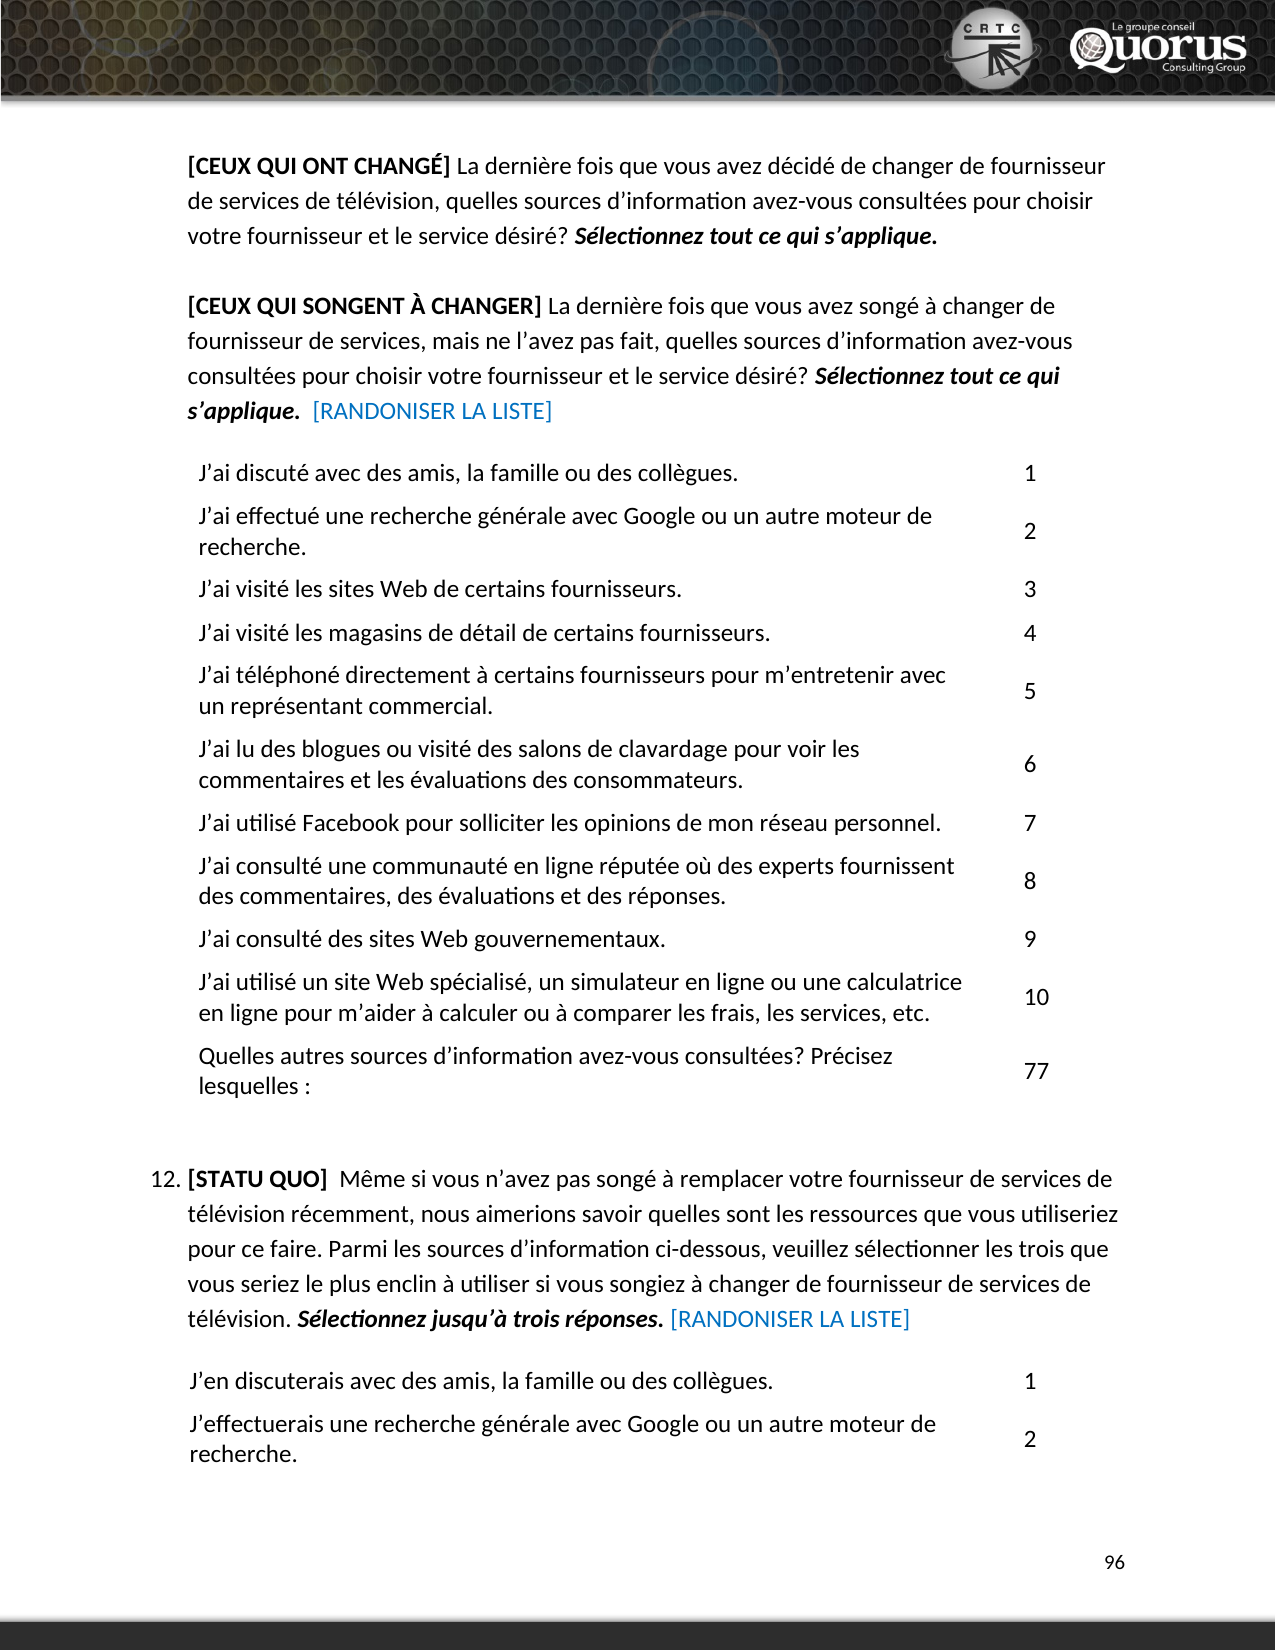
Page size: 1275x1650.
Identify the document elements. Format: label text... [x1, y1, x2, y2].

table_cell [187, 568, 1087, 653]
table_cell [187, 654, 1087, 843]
picture [0, 0, 1275, 108]
list [CEUX QUI SONGENT À CHANGER] La dernière fois que vous avez songé à changer de fournisseur de services, mais ne l’avez pas fait, quelles sources d’information avez-vous consultées pour choisir votre fournisseur et le service désiré? Sélectionnez tout ce qui s’applique. [RANDONISER LA LISTE] [187, 290, 1125, 426]
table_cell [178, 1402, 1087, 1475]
list [CEUX QUI ONT CHANGÉ] La dernière fois que vous avez décidé de changer de fournisseur de services de télévision, quelles sources d’information avez-vous consultées pour choisir votre fournisseur et le service désiré? Sélectionnez tout ce qui s’applique. [187, 150, 1125, 251]
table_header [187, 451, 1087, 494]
list [STATU QUO] Même si vous n’avez pas songé à remplacer votre fournisseur de services de télévision récemment, nous aimerions savoir quelles sont les ressources que vous utiliseriez pour ce faire. Parmi les sources d’information ci-dessous, veuillez sélectionner les trois que vous seriez le plus enclin à utiliser si vous songiez à changer de fournisseur de services de télévision. Sélectionnez jusqu’à trois réponses. [RANDONISER LA LISTE] [150, 1163, 1125, 1333]
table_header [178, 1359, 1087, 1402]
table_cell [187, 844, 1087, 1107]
picture [0, 1596, 1275, 1650]
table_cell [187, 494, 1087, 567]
